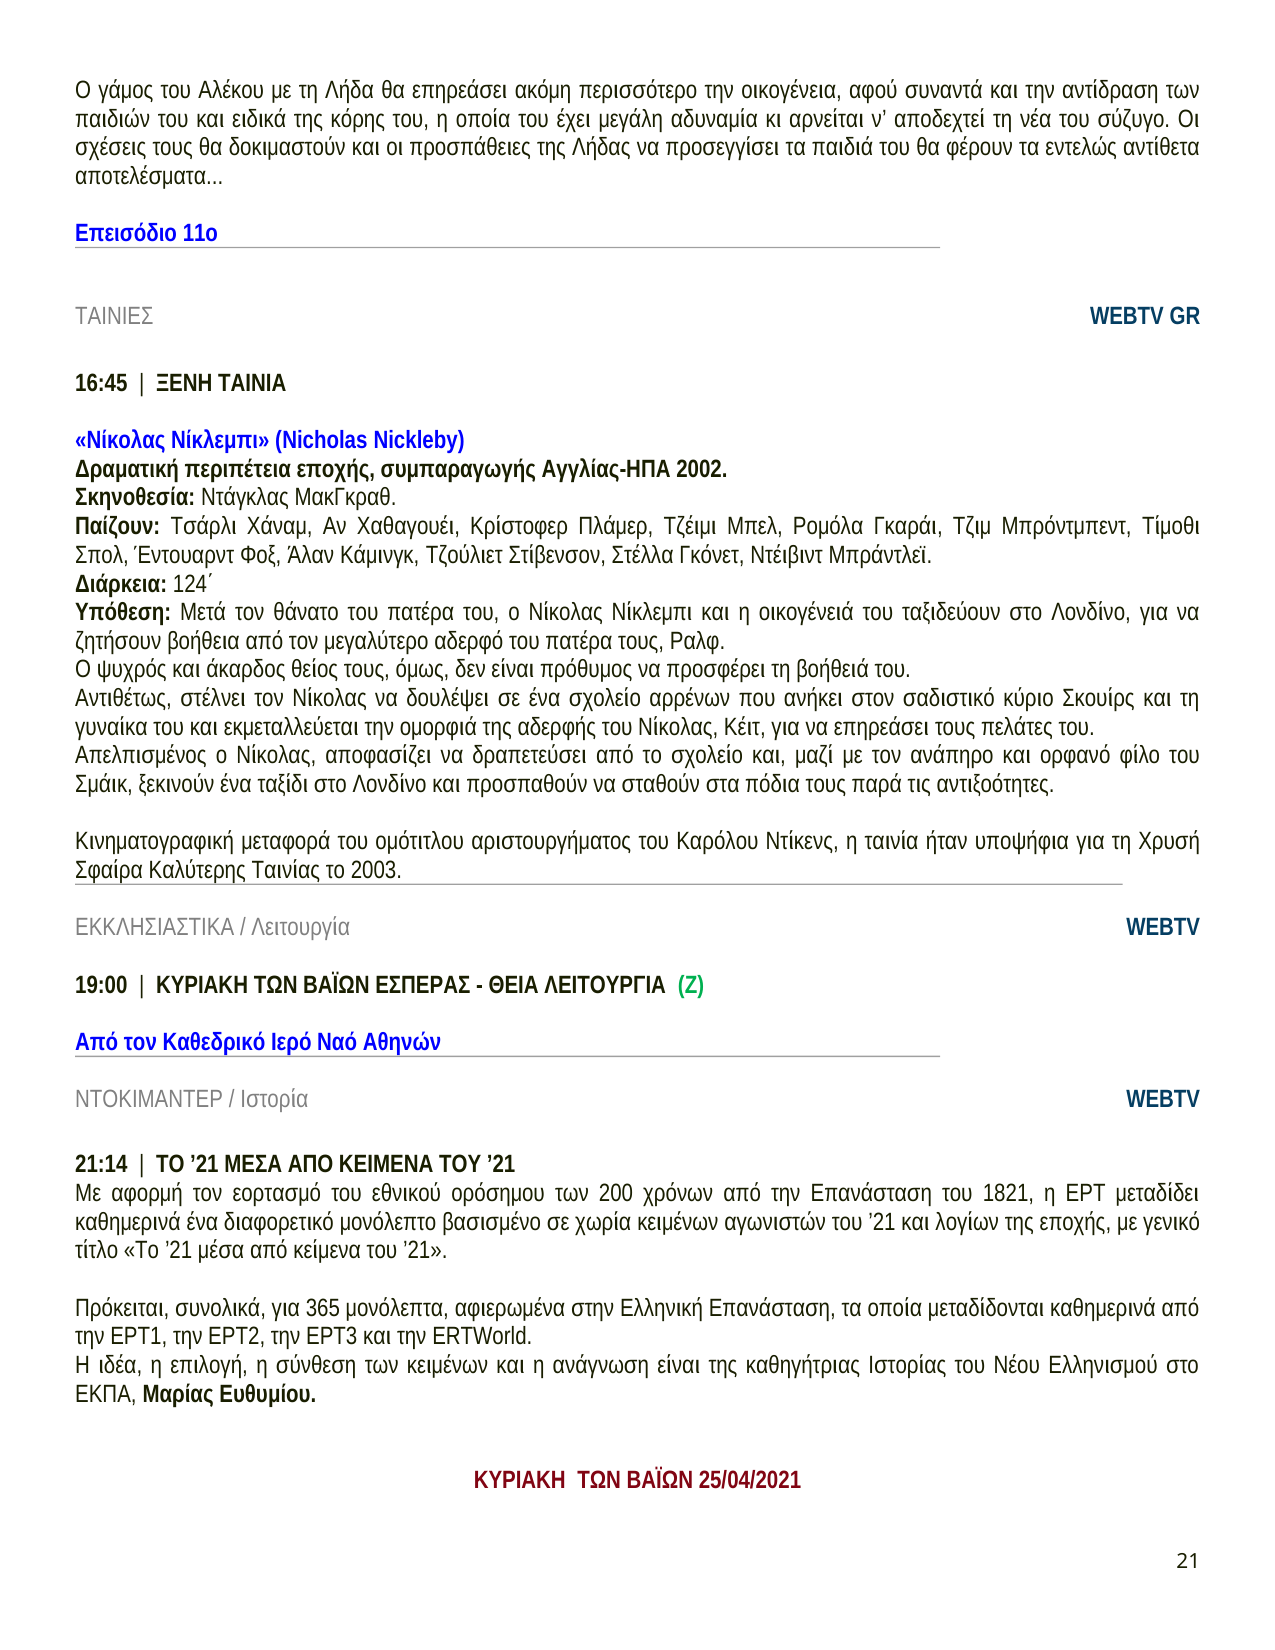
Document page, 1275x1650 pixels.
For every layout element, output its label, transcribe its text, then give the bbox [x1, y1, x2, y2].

table_header WEBTV [638, 1084, 1200, 1113]
text 19:00 | ΚΥΡΙΑΚΗ ΤΩΝ ΒΑΪΩΝ ΕΣΠΕΡΑΣ - ΘΕΙΑ ΛΕΙΤΟΥΡΓΙΑ (Z) Από τον Καθεδρικό Ιερό Ναό Αθηνών [75, 941, 1200, 1056]
text Υπόθεση: Μετά τον θάνατο του πατέρα του, ο Νίκολας Νίκλεμπι και η οικογένειά του ταξιδεύουν στο Λονδίνο, για να ζητήσουν βοήθεια από τον μεγαλύτερο αδερφό του πατέρα τους, Ραλφ. [75, 597, 1200, 654]
table_header ΤΑΙΝΙΕΣ [75, 301, 637, 329]
text Επεισόδιο 11ο [75, 189, 1200, 247]
text Με αφορμή τον εορτασμό του εθνικού ορόσημου των 200 χρόνων από την Επανάσταση του 1821, η ΕΡΤ μεταδίδει καθημερινά ένα διαφορετικό μονόλεπτο βασισμένο σε χωρία κειμένων αγωνιστών του ’21 και λογίων της εποχής, με γενικό τίτλο «Το ’21 μέσα από κείμενα του ’21». [75, 1178, 1200, 1264]
text «Νίκολας Νίκλεμπι» (Nicholas Nickleby) [75, 425, 1200, 454]
text Σκηνοθεσία: Ντάγκλας ΜακΓκραθ. [75, 482, 1200, 511]
text Η ιδέα, η επιλογή, η σύνθεση των κειμένων και η ανάγνωση είναι της καθηγήτριας Ιστορίας του Νέου Ελληνισμού στο ΕΚΠΑ, Μαρίας Ευθυμίου. [75, 1350, 1200, 1407]
text Πρόκειται, συνολικά, για 365 μονόλεπτα, αφιερωμένα στην Ελληνική Επανάσταση, τα οποία μεταδίδονται καθημερινά από την ΕΡΤ1, την ΕΡΤ2, την ΕΡΤ3 και την ERTWorld. [75, 1293, 1200, 1350]
text Κινηματογραφική μεταφορά του ομότιτλου αριστουργήματος του Καρόλου Ντίκενς, η ταινία ήταν υποψήφια για τη Χρυσή Σφαίρα Καλύτερης Ταινίας το 2003. [75, 826, 1200, 884]
table_header ΕΚΚΛΗΣΙΑΣΤΙΚΑ / Λειτουργία [75, 913, 637, 941]
text Παίζουν: Τσάρλι Χάναμ, Αν Χαθαγουέι, Κρίστοφερ Πλάμερ, Τζέιμι Μπελ, Ρομόλα Γκαράι, Τζιμ Μπρόντμπεντ, Τίμοθι Σπολ, Έντουαρντ Φοξ, Άλαν Κάμινγκ, Τζούλιετ Στίβενσον, Στέλλα Γκόνετ, Ντέιβιντ Μπράντλεϊ. [75, 511, 1200, 568]
table_header WEBTV GR [638, 301, 1200, 329]
text Ο γάμος του Αλέκου με τη Λήδα θα επηρεάσει ακόμη περισσότερο την οικογένεια, αφού συναντά και την αντίδραση των παιδιών του και ειδικά της κόρης του, η οποία του έχει μεγάλη αδυναμία κι αρνείται ν’ αποδεχτεί τη νέα του σύζυγο. Οι σχέσεις τους θα δοκιμαστούν και οι προσπάθειες της Λήδας να προσεγγίσει τα παιδιά του θα φέρουν τα εντελώς αντίθετα αποτελέσματα... [75, 75, 1200, 189]
text Αντιθέτως, στέλνει τον Νίκολας να δουλέψει σε ένα σχολείο αρρένων που ανήκει στον σαδιστικό κύριο Σκουίρς και τη γυναίκα του και εκμεταλλεύεται την ομορφιά της αδερφής του Νίκολας, Κέιτ, για να επηρεάσει τους πελάτες του. [75, 683, 1200, 740]
text 16:45 | ΞΕΝΗ ΤΑΙΝΙΑ [75, 329, 1200, 396]
text Ο ψυχρός και άκαρδος θείος τους, όμως, δεν είναι πρόθυμος να προσφέρει τη βοήθειά του. [75, 654, 1200, 683]
text 21:14 | ΤΟ ’21 ΜΕΣΑ ΑΠΟ ΚΕΙΜΕΝΑ ΤΟΥ ’21 [75, 1113, 1200, 1178]
text Δραματική περιπέτεια εποχής, συμπαραγωγής Αγγλίας-ΗΠΑ 2002. [75, 454, 1200, 482]
table_header WEBTV [638, 913, 1200, 941]
text Απελπισμένος ο Νίκολας, αποφασίζει να δραπετεύσει από το σχολείο και, μαζί με τον ανάπηρο και ορφανό φίλο του Σμάικ, ξεκινούν ένα ταξίδι στο Λονδίνο και προσπαθούν να σταθούν στα πόδια τους παρά τις αντιξοότητες. [75, 740, 1200, 798]
table_header ΝΤΟΚΙΜΑΝΤΕΡ / Ιστορία [75, 1084, 637, 1113]
text Διάρκεια: 124΄ [75, 568, 1200, 597]
text ΚΥΡΙΑΚΗ ΤΩΝ ΒΑΪΩΝ 25/04/2021 [75, 1464, 1200, 1493]
